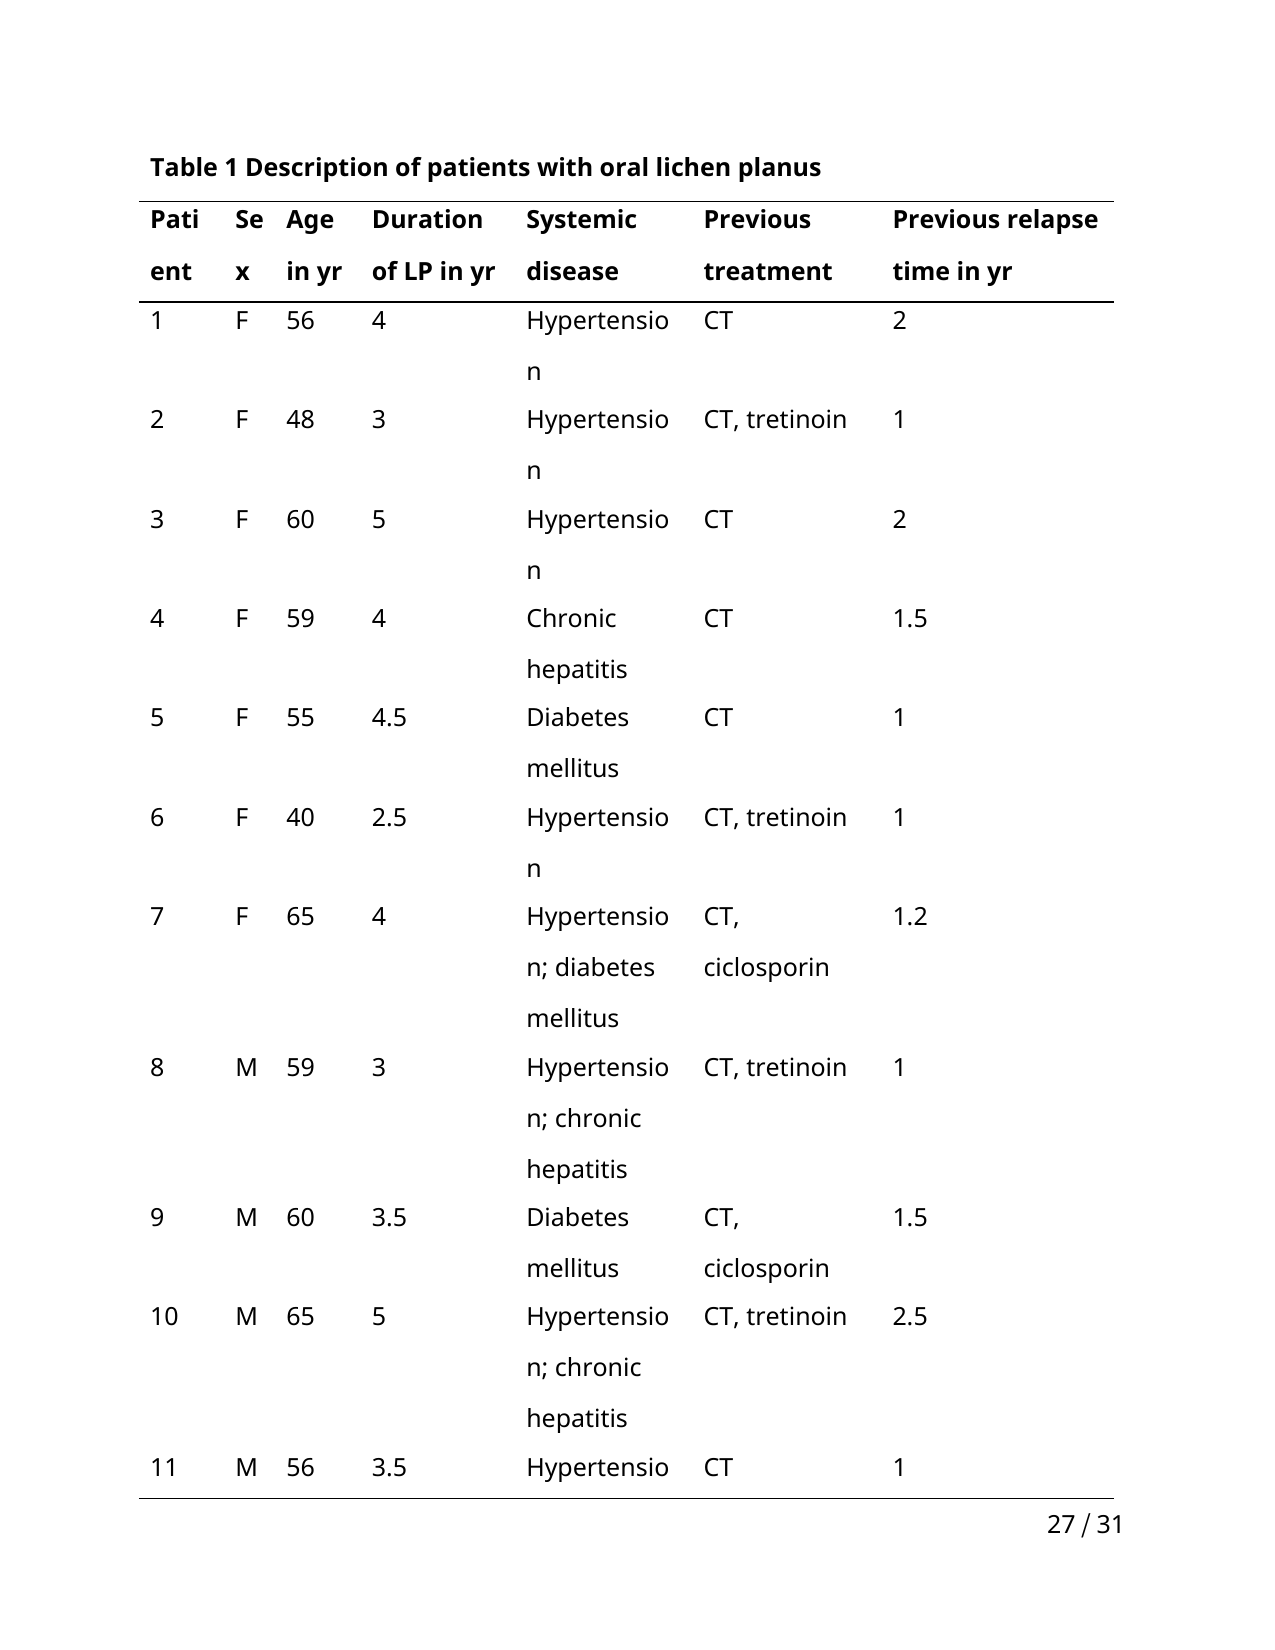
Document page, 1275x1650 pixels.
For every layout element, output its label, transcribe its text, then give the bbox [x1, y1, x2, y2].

table_cell CT, tretinoin [692, 402, 881, 501]
table_cell Hypertension; diabetes mellitus [515, 899, 692, 1049]
table_cell 2 [881, 303, 1114, 402]
table_cell 48 [275, 402, 360, 501]
table_header Duration of LP in yr [360, 202, 515, 301]
table_cell Chronic hepatitis [515, 601, 692, 700]
table_cell 6 [139, 799, 224, 899]
table_cell 65 [275, 899, 360, 1049]
table_cell Hypertension [515, 1449, 692, 1498]
table_cell 56 [275, 1449, 360, 1498]
table_cell M [224, 1449, 275, 1498]
table_cell F [224, 799, 275, 899]
table_cell 40 [275, 799, 360, 899]
table_cell 60 [275, 501, 360, 601]
table_cell 11 [139, 1449, 224, 1498]
table_cell CT [692, 700, 881, 799]
table_cell 1.5 [881, 1200, 1114, 1299]
table_cell 7 [139, 899, 224, 1049]
table_cell Hypertension; chronic hepatitis [515, 1049, 692, 1199]
table_cell 9 [139, 1200, 224, 1299]
table_cell 55 [275, 700, 360, 799]
table_header Previous treatment [692, 202, 881, 301]
table_cell CT [692, 1449, 881, 1498]
table_cell F [224, 899, 275, 1049]
table_cell 65 [275, 1299, 360, 1449]
text Table 1 Description of patients with oral lichen planus [150, 150, 1125, 184]
table_cell 4 [139, 601, 224, 700]
table_cell Diabetes mellitus [515, 700, 692, 799]
table_cell 2.5 [881, 1299, 1114, 1449]
table_cell M [224, 1200, 275, 1299]
table_cell 1 [881, 1449, 1114, 1498]
table_cell 3 [139, 501, 224, 601]
table_cell Hypertension [515, 799, 692, 899]
table_cell 4.5 [360, 700, 515, 799]
table_cell 5 [139, 700, 224, 799]
table_header Age in yr [275, 202, 360, 301]
table_cell 60 [275, 1200, 360, 1299]
table_header Patient [139, 202, 224, 301]
table_cell 1 [881, 402, 1114, 501]
table_cell F [224, 501, 275, 601]
table_cell F [224, 303, 275, 402]
table_cell Diabetes mellitus [515, 1200, 692, 1299]
table_cell 3.5 [360, 1449, 515, 1498]
table_cell CT [692, 501, 881, 601]
table_cell 1 [881, 1049, 1114, 1199]
table_cell 4 [360, 601, 515, 700]
table_header Systemic disease [515, 202, 692, 301]
table_cell 3 [360, 1049, 515, 1199]
table_cell 3.5 [360, 1200, 515, 1299]
table_cell 1.5 [881, 601, 1114, 700]
table_cell 2 [881, 501, 1114, 601]
table_cell 2 [139, 402, 224, 501]
table_cell 59 [275, 1049, 360, 1199]
table_cell CT, tretinoin [692, 1299, 881, 1449]
table_cell CT, tretinoin [692, 1049, 881, 1199]
table_cell CT, ciclosporin [692, 899, 881, 1049]
table_cell 59 [275, 601, 360, 700]
table_cell 1 [139, 303, 224, 402]
table_cell Hypertension [515, 303, 692, 402]
table_cell Hypertension; chronic hepatitis [515, 1299, 692, 1449]
table_cell 10 [139, 1299, 224, 1449]
table_header Previous relapse time in yr [881, 202, 1114, 301]
table_cell F [224, 700, 275, 799]
table_cell M [224, 1299, 275, 1449]
table_cell CT [692, 303, 881, 402]
table_cell 1.2 [881, 899, 1114, 1049]
table_cell F [224, 402, 275, 501]
table_cell 4 [360, 303, 515, 402]
table_cell 5 [360, 1299, 515, 1449]
table_cell CT [692, 601, 881, 700]
table_cell CT, tretinoin [692, 799, 881, 899]
table_cell Hypertension [515, 402, 692, 501]
table_cell 2.5 [360, 799, 515, 899]
table_cell 3 [360, 402, 515, 501]
table_cell M [224, 1049, 275, 1199]
table_cell 1 [881, 700, 1114, 799]
table_cell 1 [881, 799, 1114, 899]
table_cell 56 [275, 303, 360, 402]
table_header Sex [224, 202, 275, 301]
table_cell 8 [139, 1049, 224, 1199]
table_cell 5 [360, 501, 515, 601]
table_cell Hypertension [515, 501, 692, 601]
table_cell F [224, 601, 275, 700]
table_cell CT, ciclosporin [692, 1200, 881, 1299]
table_cell 4 [360, 899, 515, 1049]
